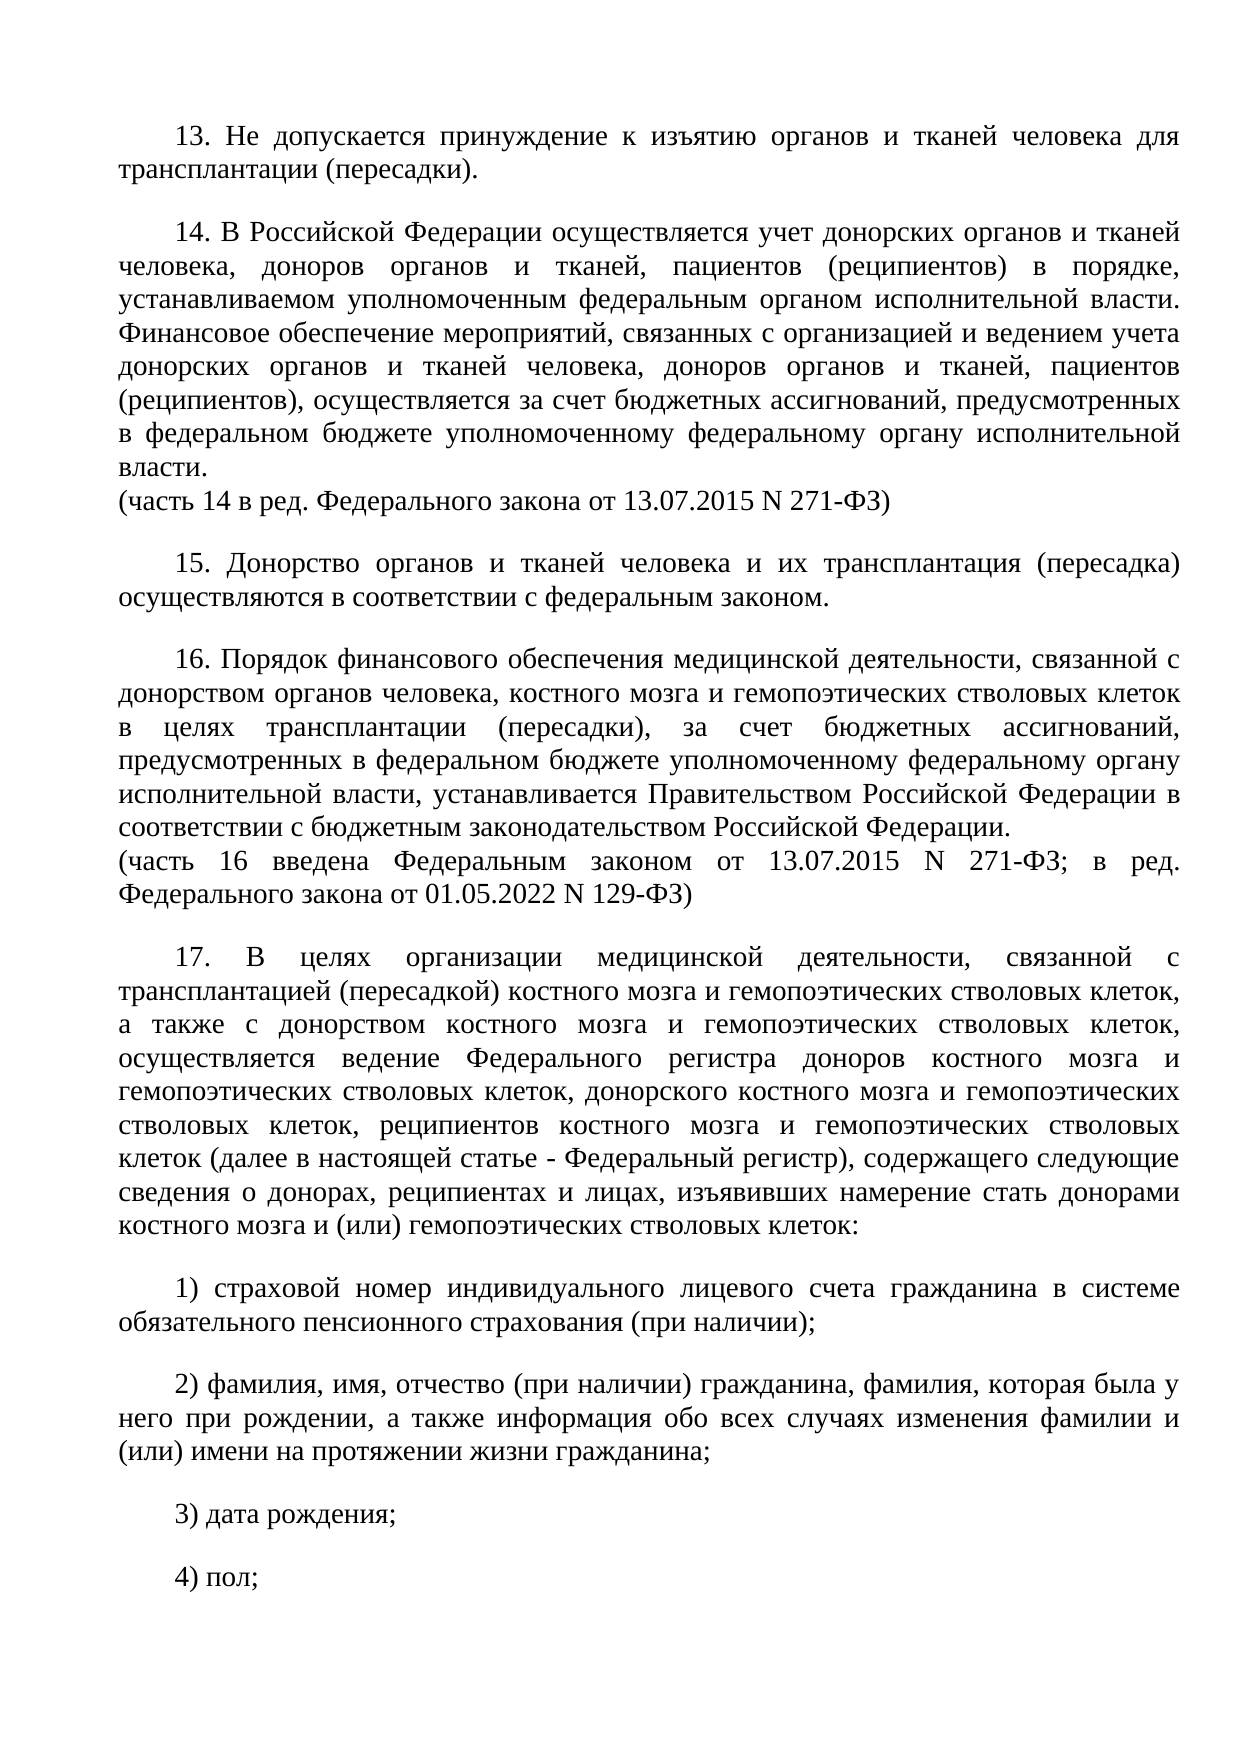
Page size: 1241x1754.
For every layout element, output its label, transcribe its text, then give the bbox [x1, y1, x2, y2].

text (часть 16 введена Федеральным законом от 13.07.2015 N 271-ФЗ; в ред. Федерального закона от 01.05.2022 N 129-ФЗ) [118, 843, 1181, 910]
text 14. В Российской Федерации осуществляется учет донорских органов и тканей человека, доноров органов и тканей, пациентов (реципиентов) в порядке, устанавливаемом уполномоченным федеральным органом исполнительной власти. Финансовое обеспечение мероприятий, связанных с организацией и ведением учета донорских органов и тканей человека, доноров органов и тканей, пациентов (реципиентов), осуществляется за счет бюджетных ассигнований, предусмотренных в федеральном бюджете уполномоченному федеральному органу исполнительной власти. [118, 214, 1181, 483]
text 3) дата рождения; [118, 1496, 1181, 1530]
text (часть 14 в ред. Федерального закона от 13.07.2015 N 271-ФЗ) [118, 483, 1181, 516]
text 16. Порядок финансового обеспечения медицинской деятельности, связанной с донорством органов человека, костного мозга и гемопоэтических стволовых клеток в целях трансплантации (пересадки), за счет бюджетных ассигнований, предусмотренных в федеральном бюджете уполномоченному федеральному органу исполнительной власти, устанавливается Правительством Российской Федерации в соответствии с бюджетным законодательством Российской Федерации. [118, 642, 1181, 843]
text 1) страховой номер индивидуального лицевого счета гражданина в системе обязательного пенсионного страхования (при наличии); [118, 1270, 1181, 1337]
text 13. Не допускается принуждение к изъятию органов и тканей человека для трансплантации (пересадки). [118, 118, 1181, 185]
text 15. Донорство органов и тканей человека и их трансплантация (пересадка) осуществляются в соответствии с федеральным законом. [118, 545, 1181, 612]
text 4) пол; [118, 1559, 1181, 1592]
text 17. В целях организации медицинской деятельности, связанной с трансплантацией (пересадкой) костного мозга и гемопоэтических стволовых клеток, а также с донорством костного мозга и гемопоэтических стволовых клеток, осуществляется ведение Федерального регистра доноров костного мозга и гемопоэтических стволовых клеток, донорского костного мозга и гемопоэтических стволовых клеток, реципиентов костного мозга и гемопоэтических стволовых клеток (далее в настоящей статье - Федеральный регистр), содержащего следующие сведения о донорах, реципиентах и лицах, изъявивших намерение стать донорами костного мозга и (или) гемопоэтических стволовых клеток: [118, 939, 1181, 1241]
text 2) фамилия, имя, отчество (при наличии) гражданина, фамилия, которая была у него при рождении, а также информация обо всех случаях изменения фамилии и (или) имени на протяжении жизни гражданина; [118, 1366, 1181, 1467]
